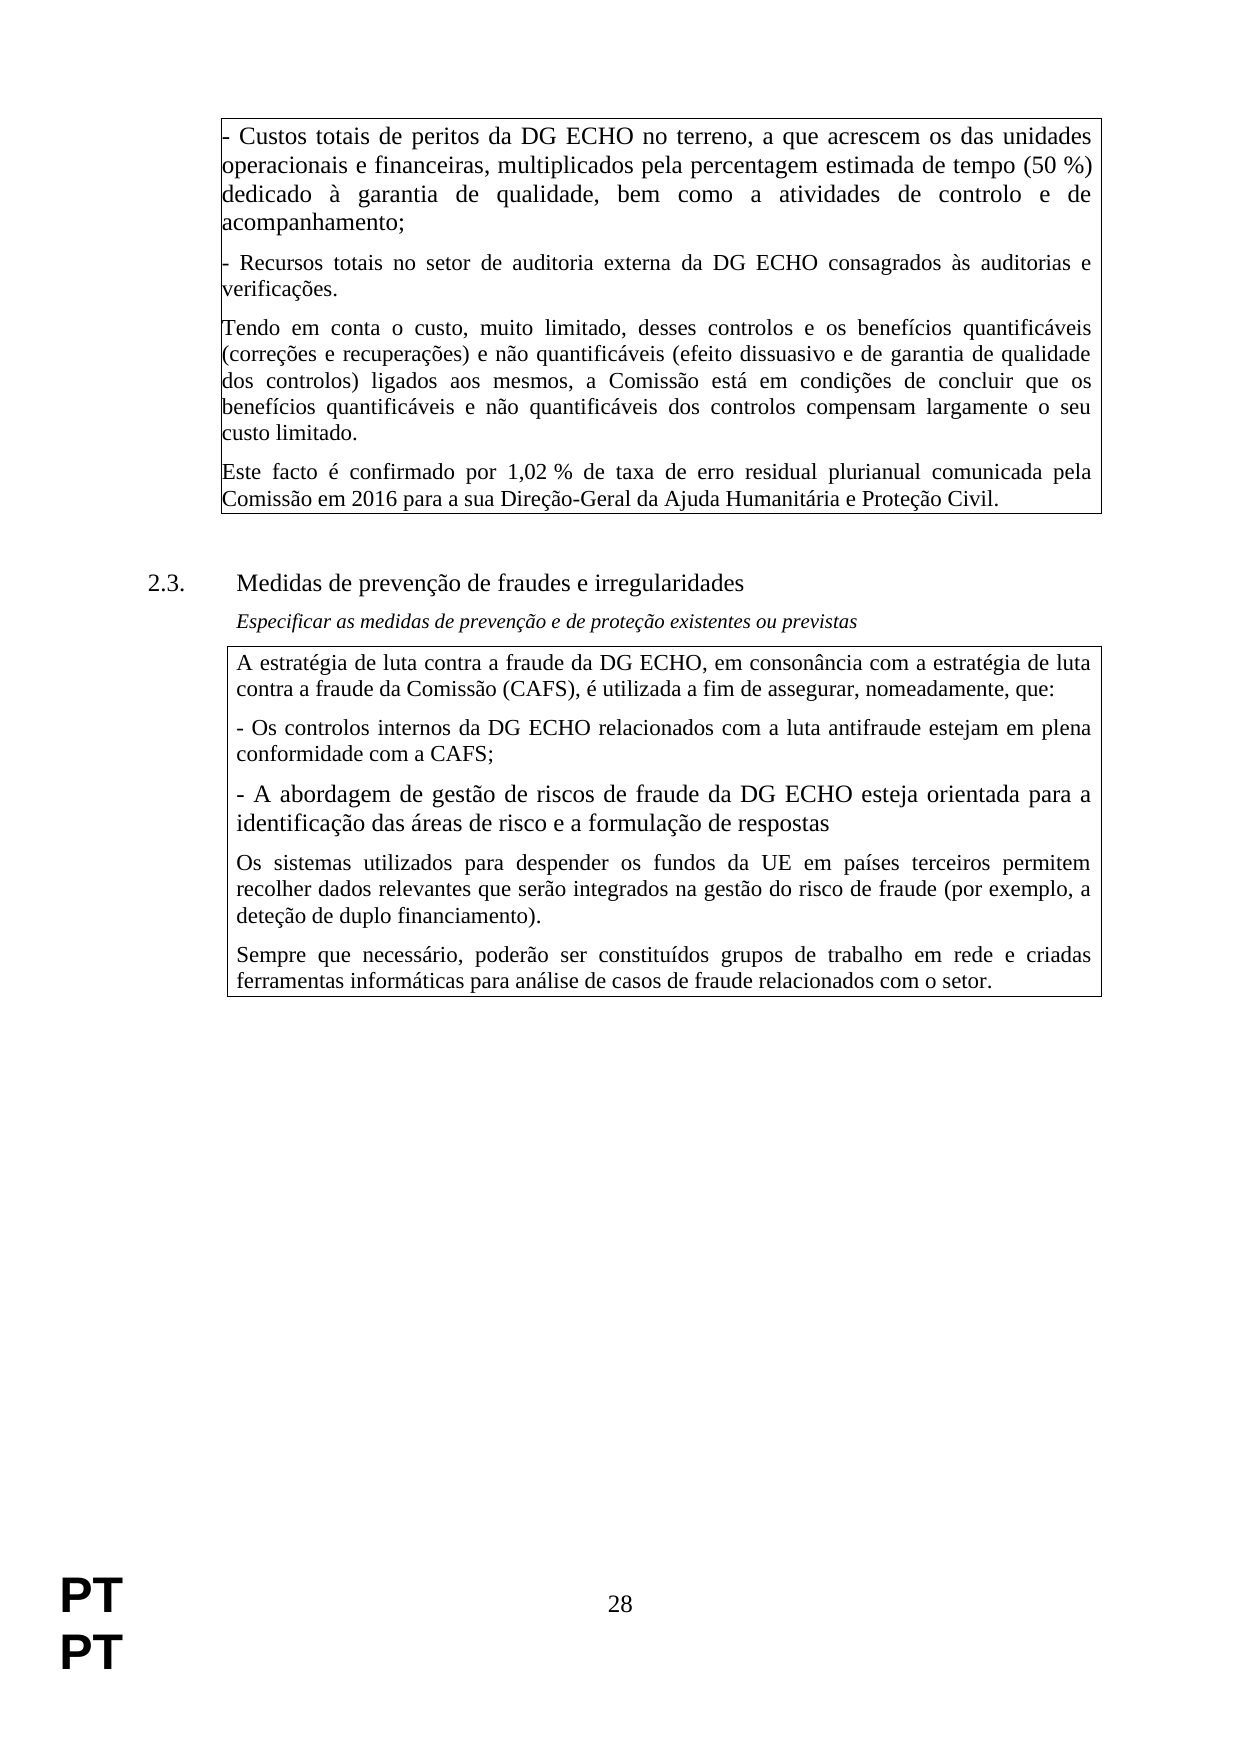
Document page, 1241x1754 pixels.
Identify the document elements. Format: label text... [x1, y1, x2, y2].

text - Custos totais de peritos da DG ECHO no terreno, a que acrescem os das unidades operacionais e financeiras, multiplicados pela percentagem estimada de tempo (50 %) dedicado à garantia de qualidade, bem como a atividades de controlo e de acompanhamento; [222, 119, 1101, 236]
text Este facto é confirmado por 1,02 % de taxa de erro residual plurianual comunicada pela Comissão em 2016 para a sua Direção-Geral da Ajuda Humanitária e Proteção Civil. [222, 455, 1101, 513]
text Sempre que necessário, poderão ser constituídos grupos de trabalho em rede e criadas ferramentas informáticas para análise de casos de fraude relacionados com o setor. [228, 938, 1101, 996]
text - Recursos totais no setor de auditoria externa da DG ECHO consagrados às auditorias e verificações. [222, 246, 1101, 301]
text Tendo em conta o custo, muito limitado, desses controlos e os benefícios quantificáveis (correções e recuperações) e não quantificáveis (efeito dissuasivo e de garantia de qualidade dos controlos) ligados aos mesmos, a Comissão está em condições de concluir que os benefícios quantificáveis e não quantificáveis dos controlos compensam largamente o seu custo limitado. [222, 311, 1101, 446]
text Os sistemas utilizados para despender os fundos da UE em países terceiros permitem recolher dados relevantes que serão integrados na gestão do risco de fraude (por exemplo, a deteção de duplo financiamento). [228, 846, 1101, 928]
text A estratégia de luta contra a fraude da DG ECHO, em consonância com a estratégia de luta contra a fraude da Comissão (CAFS), é utilizada a fim de assegurar, nomeadamente, que: [228, 647, 1101, 701]
text Especificar as medidas de prevenção e de proteção existentes ou previstas [236, 609, 1092, 633]
text 2.3. Medidas de prevenção de fraudes e irregularidades [148, 568, 1092, 597]
text - A abordagem de gestão de riscos de fraude da DG ECHO esteja orientada para a identificação das áreas de risco e a formulação de respostas [228, 776, 1101, 837]
text - Os controlos internos da DG ECHO relacionados com a luta antifraude estejam em plena conformidade com a CAFS; [228, 711, 1101, 767]
